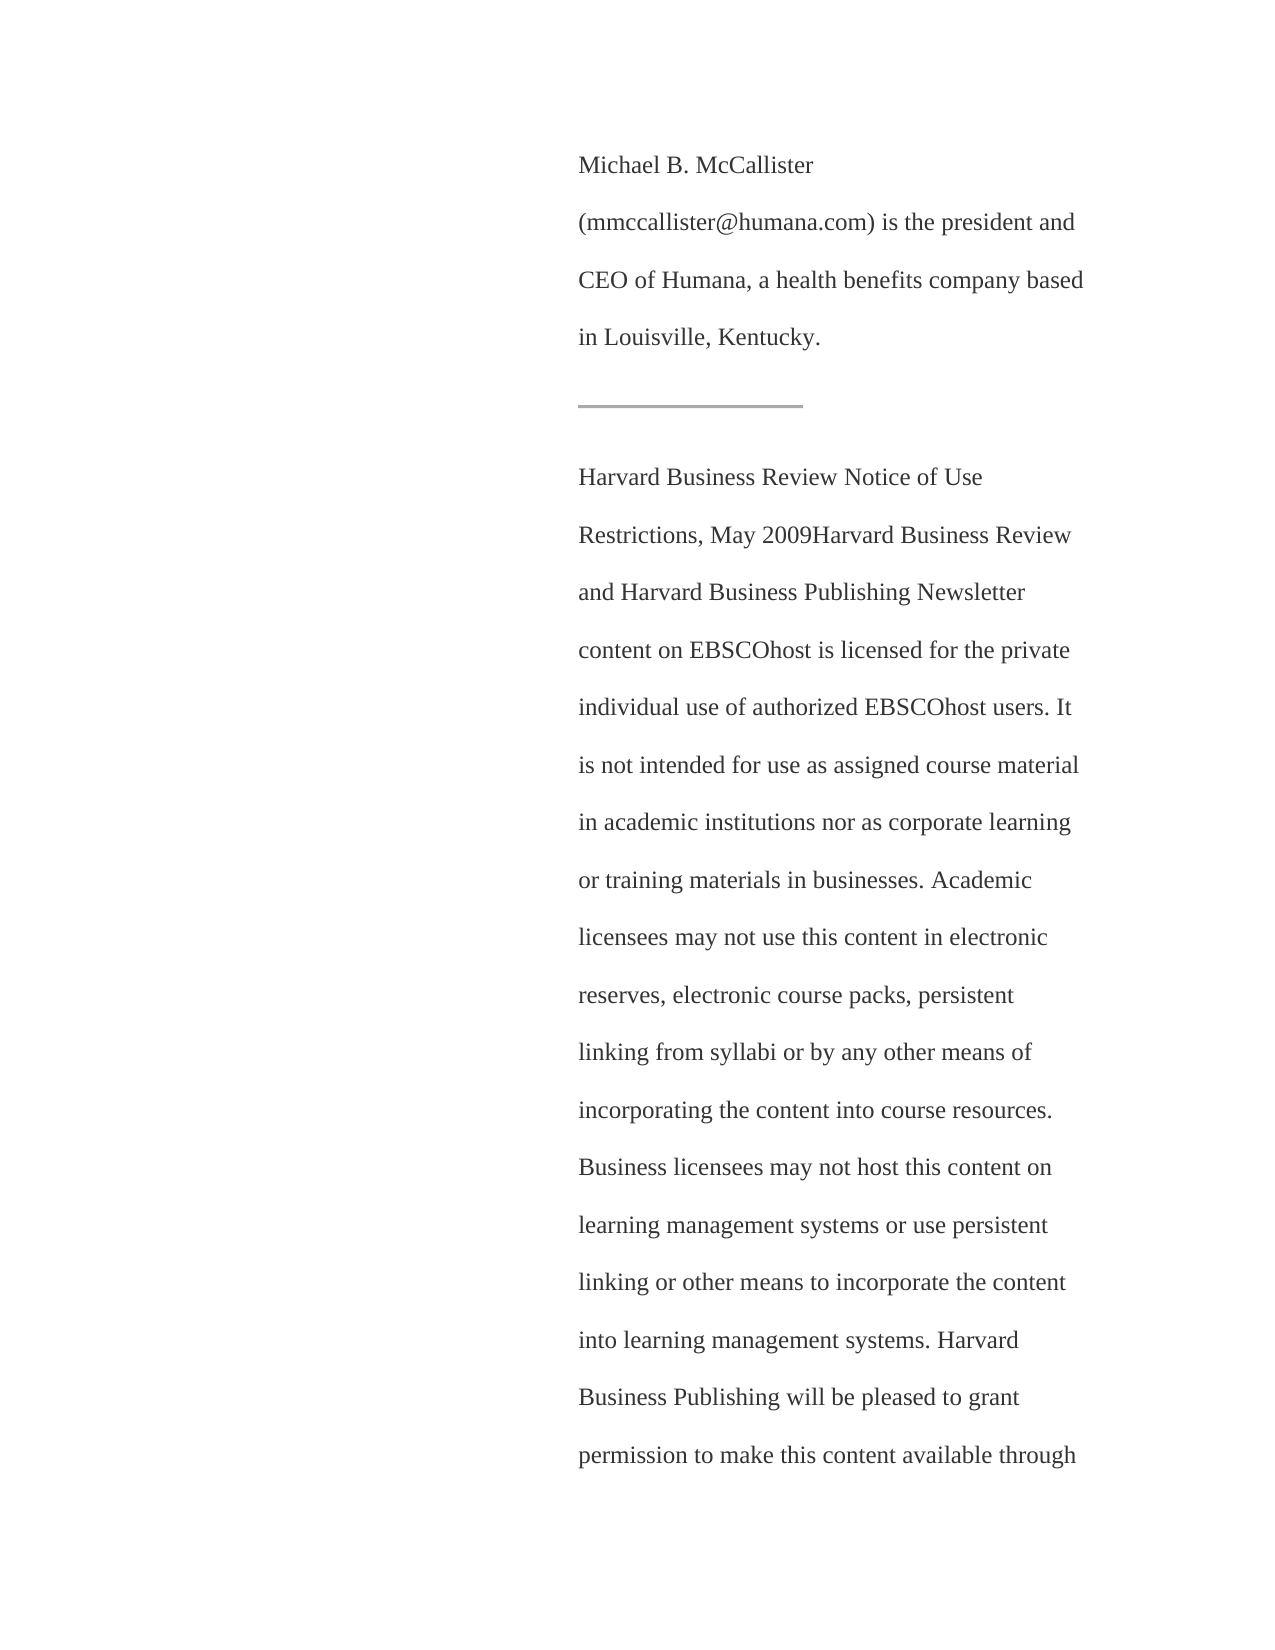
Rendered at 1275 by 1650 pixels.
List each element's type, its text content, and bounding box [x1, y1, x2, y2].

text Michael B. McCallister (mmccallister@humana.com) is the president and CEO of Humana, a health benefits company based in Louisville, Kentucky. [578, 150, 1087, 351]
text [578, 462, 1087, 1469]
